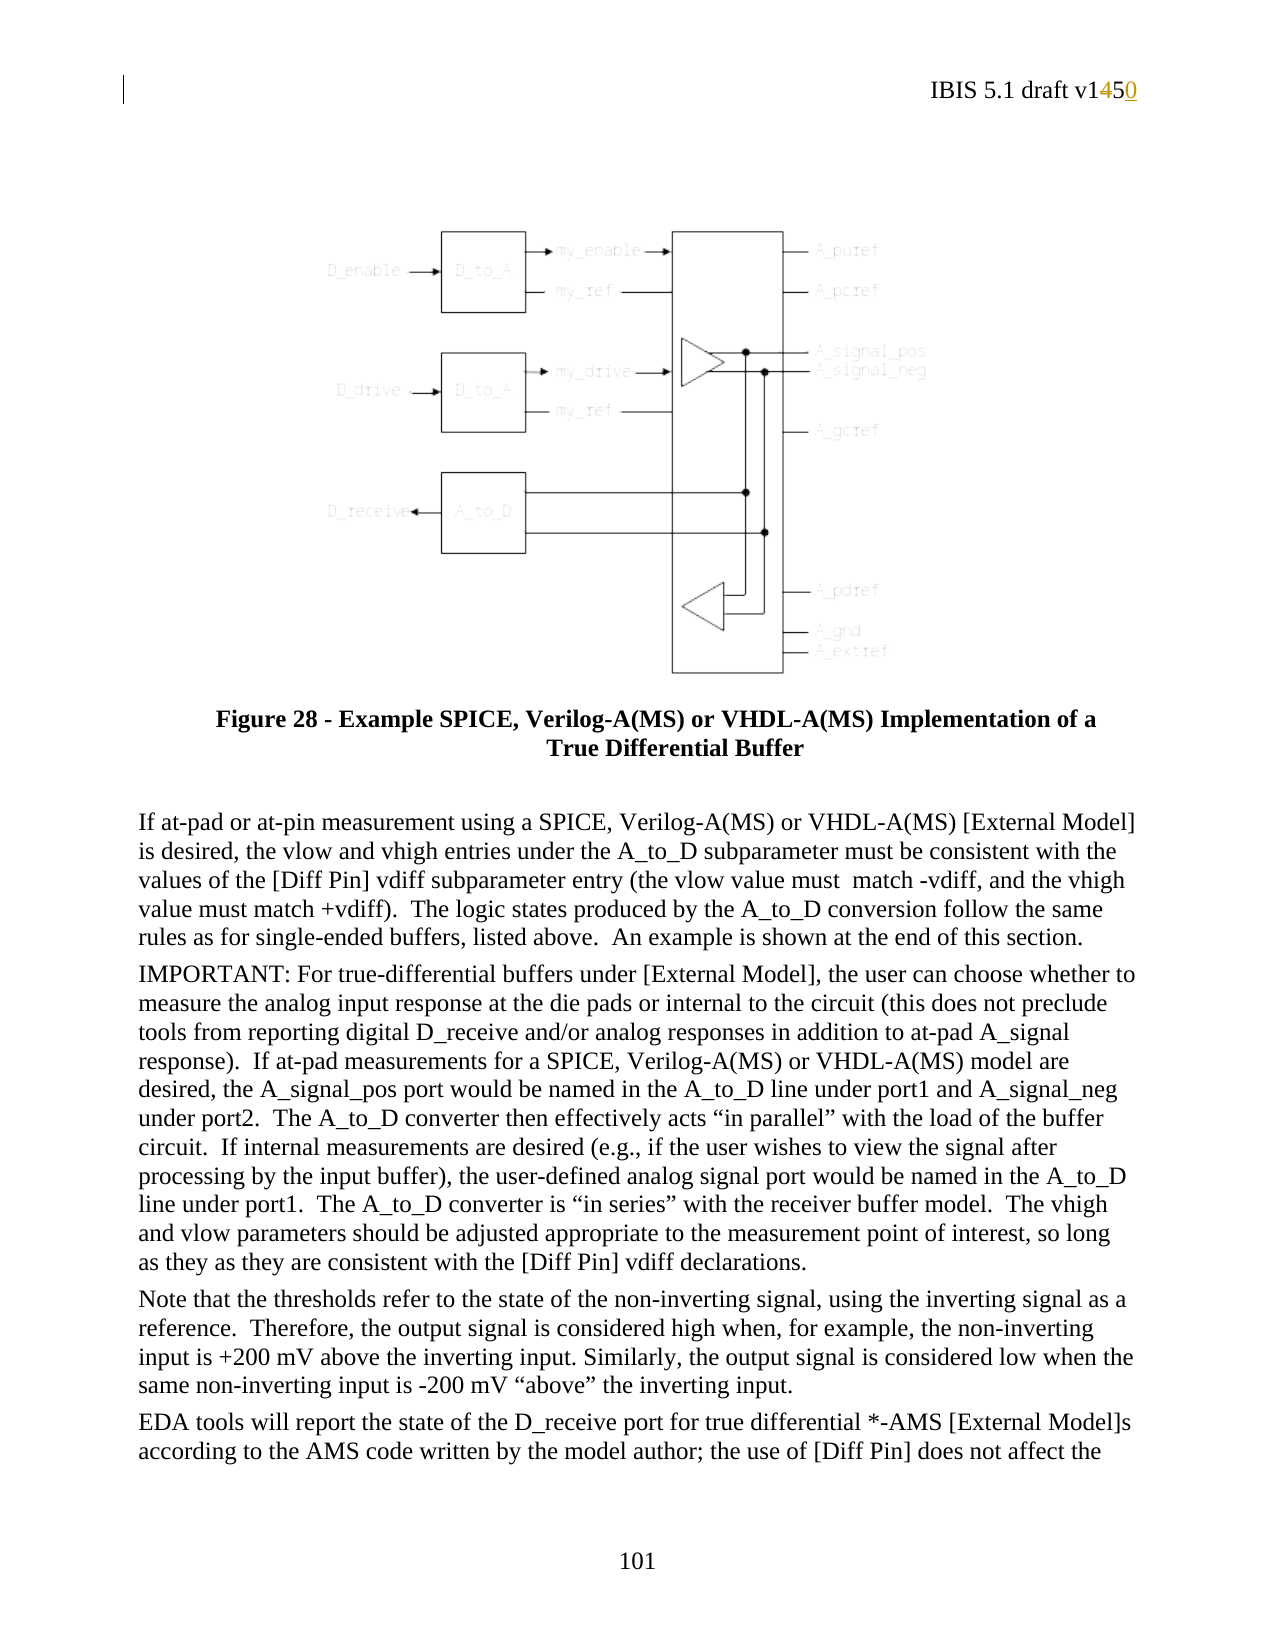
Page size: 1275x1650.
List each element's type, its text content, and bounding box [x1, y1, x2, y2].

text IMPORTANT: For true-differential buffers under [External Model], the user can choose whether to measure the analog input response at the die pads or internal to the circuit (this does not preclude tools from reporting digital D_receive and/or analog responses in addition to at-pad A_signal response). If at-pad measurements for a SPICE, Verilog-A(MS) or VHDL-A(MS) model are desired, the A_signal_pos port would be named in the A_to_D line under port1 and A_signal_neg under port2. The A_to_D converter then effectively acts “in parallel” with the load of the buffer circuit. If internal measurements are desired (e.g., if the user wishes to view the signal after processing by the input buffer), the user-defined analog signal port would be named in the A_to_D line under port1. The A_to_D converter is “in series” with the receiver buffer model. The vhigh and vlow parameters should be adjusted appropriate to the measurement point of interest, so long as they as they are consistent with the [Diff Pin] vdiff declarations. [138, 959, 1137, 1276]
text - Example SPICE, Verilog-A(MS) or VHDL-A(MS) Implementation of a True Differential Buffer [176, 704, 1137, 762]
text If at-pad or at-pin measurement using a SPICE, Verilog-A(MS) or VHDL-A(MS) [External Model] is desired, the vlow and vhigh entries under the A_to_D subparameter must be consistent with the values of the [Diff Pin] vdiff subparameter entry (the vlow value must match -vdiff, and the vhigh value must match +vdiff). The logic states produced by the A_to_D conversion follow the same rules as for single-ended buffers, listed above. An example is shown at the end of this section. [138, 807, 1137, 951]
text Note that the thresholds refer to the state of the non-inverting signal, using the inverting signal as a reference. Therefore, the output signal is considered high when, for example, the non-inverting input is +200 mV above the inverting input. Similarly, the output signal is considered low when the same non-inverting input is -200 mV “above” the inverting input. [138, 1284, 1137, 1399]
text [138, 1407, 1137, 1465]
